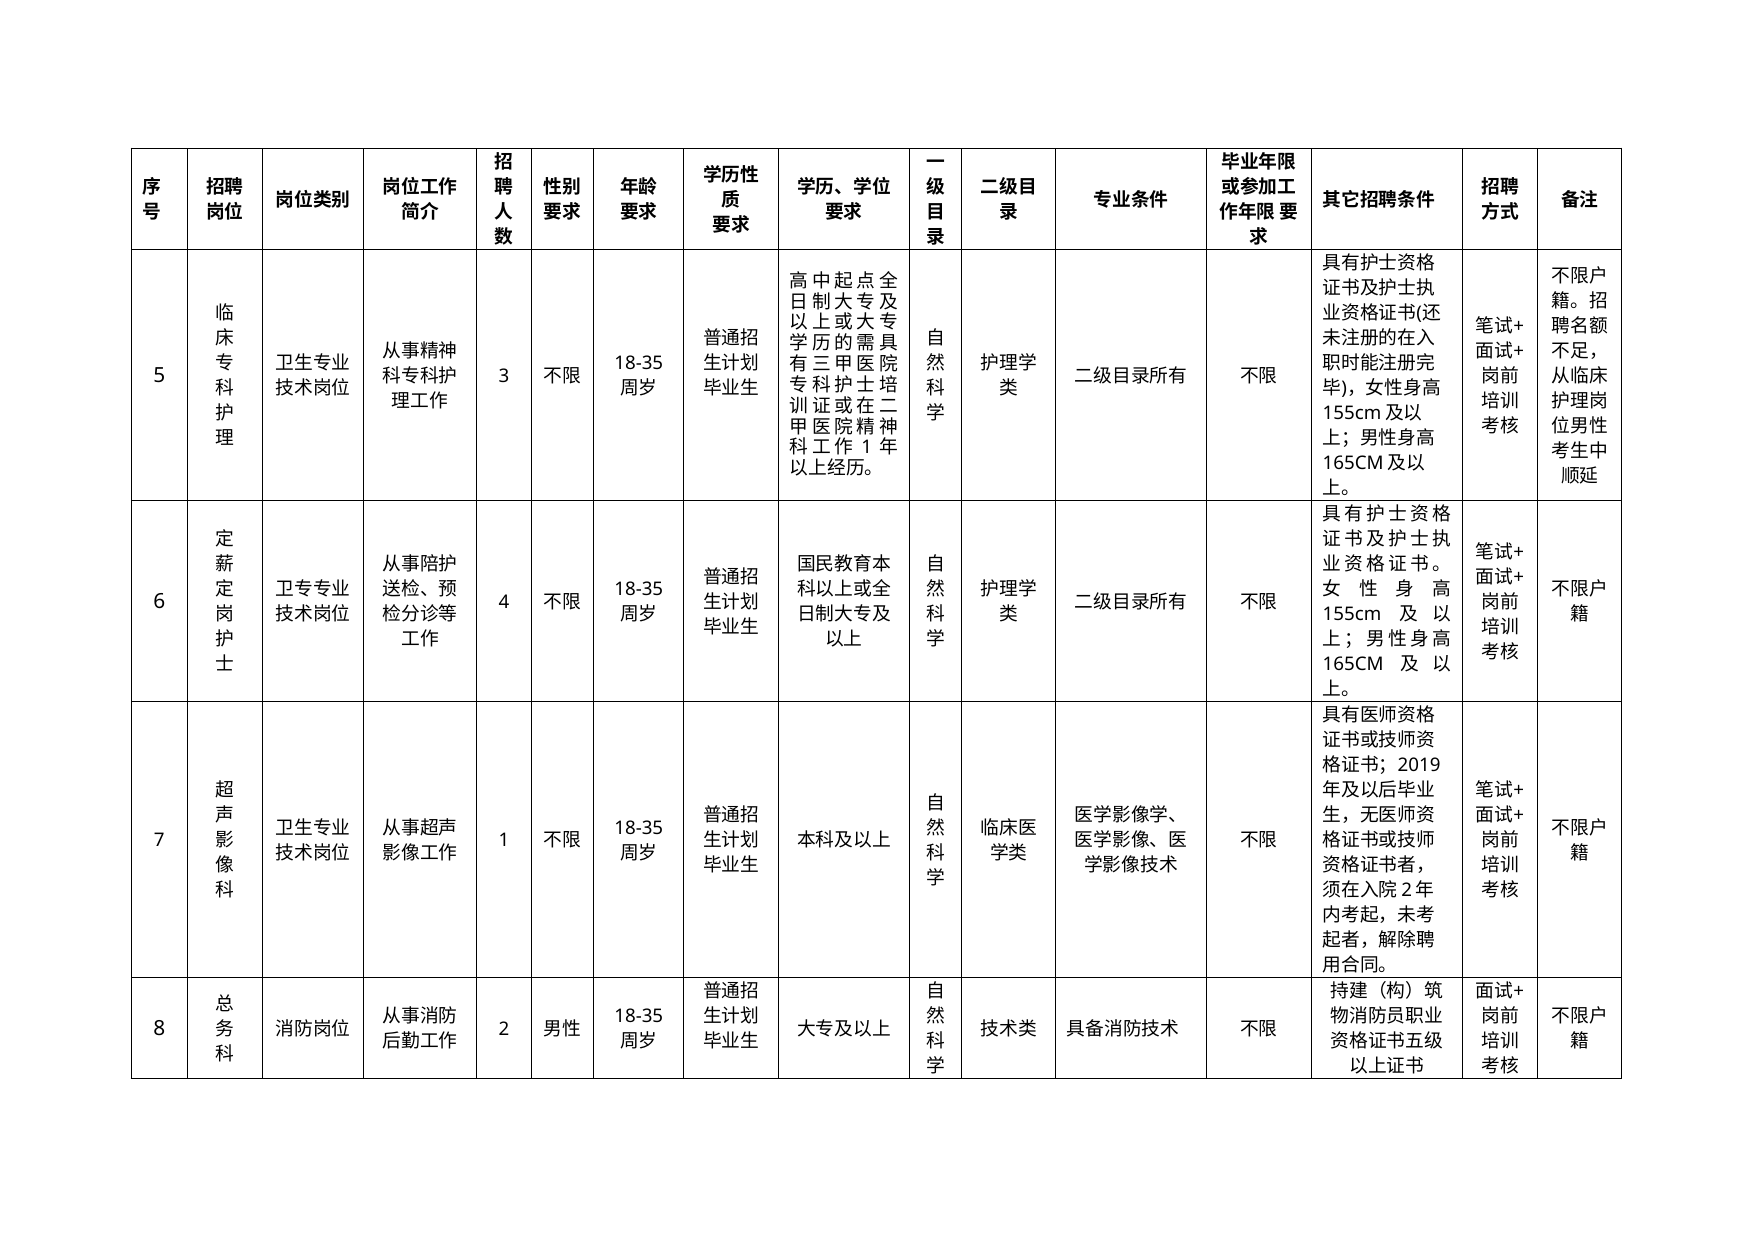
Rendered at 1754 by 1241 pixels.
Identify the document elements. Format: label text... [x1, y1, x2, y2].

table_cell 普通招生计划毕业生 [684, 501, 778, 701]
table_cell 技术类 [962, 978, 1055, 1078]
table_header 学历、学位要求 [779, 149, 909, 249]
table_cell 具备消防技术 [1056, 978, 1206, 1078]
table_cell 6 [132, 501, 187, 701]
table_cell 面试+岗前培训考核 [1463, 978, 1537, 1078]
table_cell 高中起点全日制大专及以上或大专学历的需具有三甲医院专科护士培训证或在二甲医院精神科工作1年以上经历。 [779, 250, 909, 500]
table_cell 18-35周岁 [594, 702, 683, 977]
table_cell 本科及以上 [779, 702, 909, 977]
table_cell 医学影像学、医学影像、医学影像技术 [1056, 702, 1206, 977]
table_cell 男性 [532, 978, 593, 1078]
table_cell 2 [477, 978, 531, 1078]
table_cell 笔试+面试+岗前培训考核 [1463, 702, 1537, 977]
table_header 招聘方式 [1463, 149, 1537, 249]
table_header 一级目录 [910, 149, 961, 249]
table_cell 持建（构）筑物消防员职业资格证书五级以上证书 [1312, 978, 1462, 1078]
table_cell 不限 [532, 501, 593, 701]
table_cell 二级目录所有 [1056, 501, 1206, 701]
table_cell 从事超声影像工作 [364, 702, 476, 977]
table_header 二级目录 [962, 149, 1055, 249]
table_cell 不限 [532, 250, 593, 500]
table_header 性别要求 [532, 149, 593, 249]
table_cell 5 [132, 250, 187, 500]
table_cell 护理学类 [962, 501, 1055, 701]
table_cell 国民教育本科以上或全日制大专及以上 [779, 501, 909, 701]
table_header 备注 [1538, 149, 1621, 249]
table_header 其它招聘条件 [1312, 149, 1462, 249]
table_cell 定 薪 定 岗 护 士 [188, 501, 262, 701]
table_header 毕业年限或参加工作年限 要求 [1207, 149, 1311, 249]
table_cell 自然科学 [910, 978, 961, 1078]
table_cell 大专及以上 [779, 978, 909, 1078]
table_cell 卫生专业技术岗位 [263, 250, 363, 500]
table_cell 4 [477, 501, 531, 701]
table_header 专业条件 [1056, 149, 1206, 249]
table_cell 不限 [1207, 250, 1311, 500]
table_cell 临 床 专 科 护 理 [188, 250, 262, 500]
table_cell 3 [477, 250, 531, 500]
table_cell 护理学类 [962, 250, 1055, 500]
table_cell 18-35周岁 [594, 250, 683, 500]
table_cell 普通招生计划毕业生 [684, 250, 778, 500]
table_cell 不限户籍 [1538, 501, 1621, 701]
table_cell 具有护士资格证书及护士执业资格证书。女性身高155cm及以上；男性身高165CM及以上。 [1312, 501, 1462, 701]
table_cell 卫生专业技术岗位 [263, 702, 363, 977]
table_header 序号 [132, 149, 187, 249]
table_cell 笔试+面试+岗前培训考核 [1463, 501, 1537, 701]
table_cell 笔试+面试+岗前培训考核 [1463, 250, 1537, 500]
table_header 岗位工作 简介 [364, 149, 476, 249]
table_cell 不限 [1207, 702, 1311, 977]
table_cell 具有护士资格证书及护士执业资格证书(还未注册的在入职时能注册完毕)，女性身高155cm及以上；男性身高165CM及以上。 [1312, 250, 1462, 500]
table_cell 总 务 科 [188, 978, 262, 1078]
table_header 招聘岗位 [188, 149, 262, 249]
table_cell 不限户籍。招聘名额不足，从临床护理岗位男性考生中顺延 [1538, 250, 1621, 500]
table_header 学历性质 要求 [684, 149, 778, 249]
table_cell 18-35周岁 [594, 978, 683, 1078]
table_header 招聘人数 [477, 149, 531, 249]
table_cell 不限户籍 [1538, 978, 1621, 1078]
table_cell 普通招生计划毕业生 [684, 702, 778, 977]
table_cell 超 声 影 像 科 [188, 702, 262, 977]
table_cell 8 [132, 978, 187, 1078]
table_cell 不限 [1207, 978, 1311, 1078]
table_cell 具有医师资格证书或技师资格证书；2019年及以后毕业生，无医师资格证书或技师资格证书者，须在入院2年内考起，未考起者，解除聘用合同。 [1312, 702, 1462, 977]
table_cell 18-35周岁 [594, 501, 683, 701]
table_cell 二级目录所有 [1056, 250, 1206, 500]
table_cell 从事消防后勤工作 [364, 978, 476, 1078]
table_header 岗位类别 [263, 149, 363, 249]
table_cell 消防岗位 [263, 978, 363, 1078]
table_cell 不限户籍 [1538, 702, 1621, 977]
table_cell 普通招生计划毕业生 [684, 978, 778, 1078]
table_cell 从事精神科专科护理工作 [364, 250, 476, 500]
table_cell 自然科学 [910, 501, 961, 701]
table_cell 卫专专业技术岗位 [263, 501, 363, 701]
table_cell 临床医学类 [962, 702, 1055, 977]
table_cell 7 [132, 702, 187, 977]
table_cell 不限 [1207, 501, 1311, 701]
table_cell 自然科学 [910, 250, 961, 500]
table_cell 不限 [532, 702, 593, 977]
table_header 年龄 要求 [594, 149, 683, 249]
table_cell 自然科学 [910, 702, 961, 977]
table_cell 从事陪护送检、预检分诊等工作 [364, 501, 476, 701]
table_cell 1 [477, 702, 531, 977]
